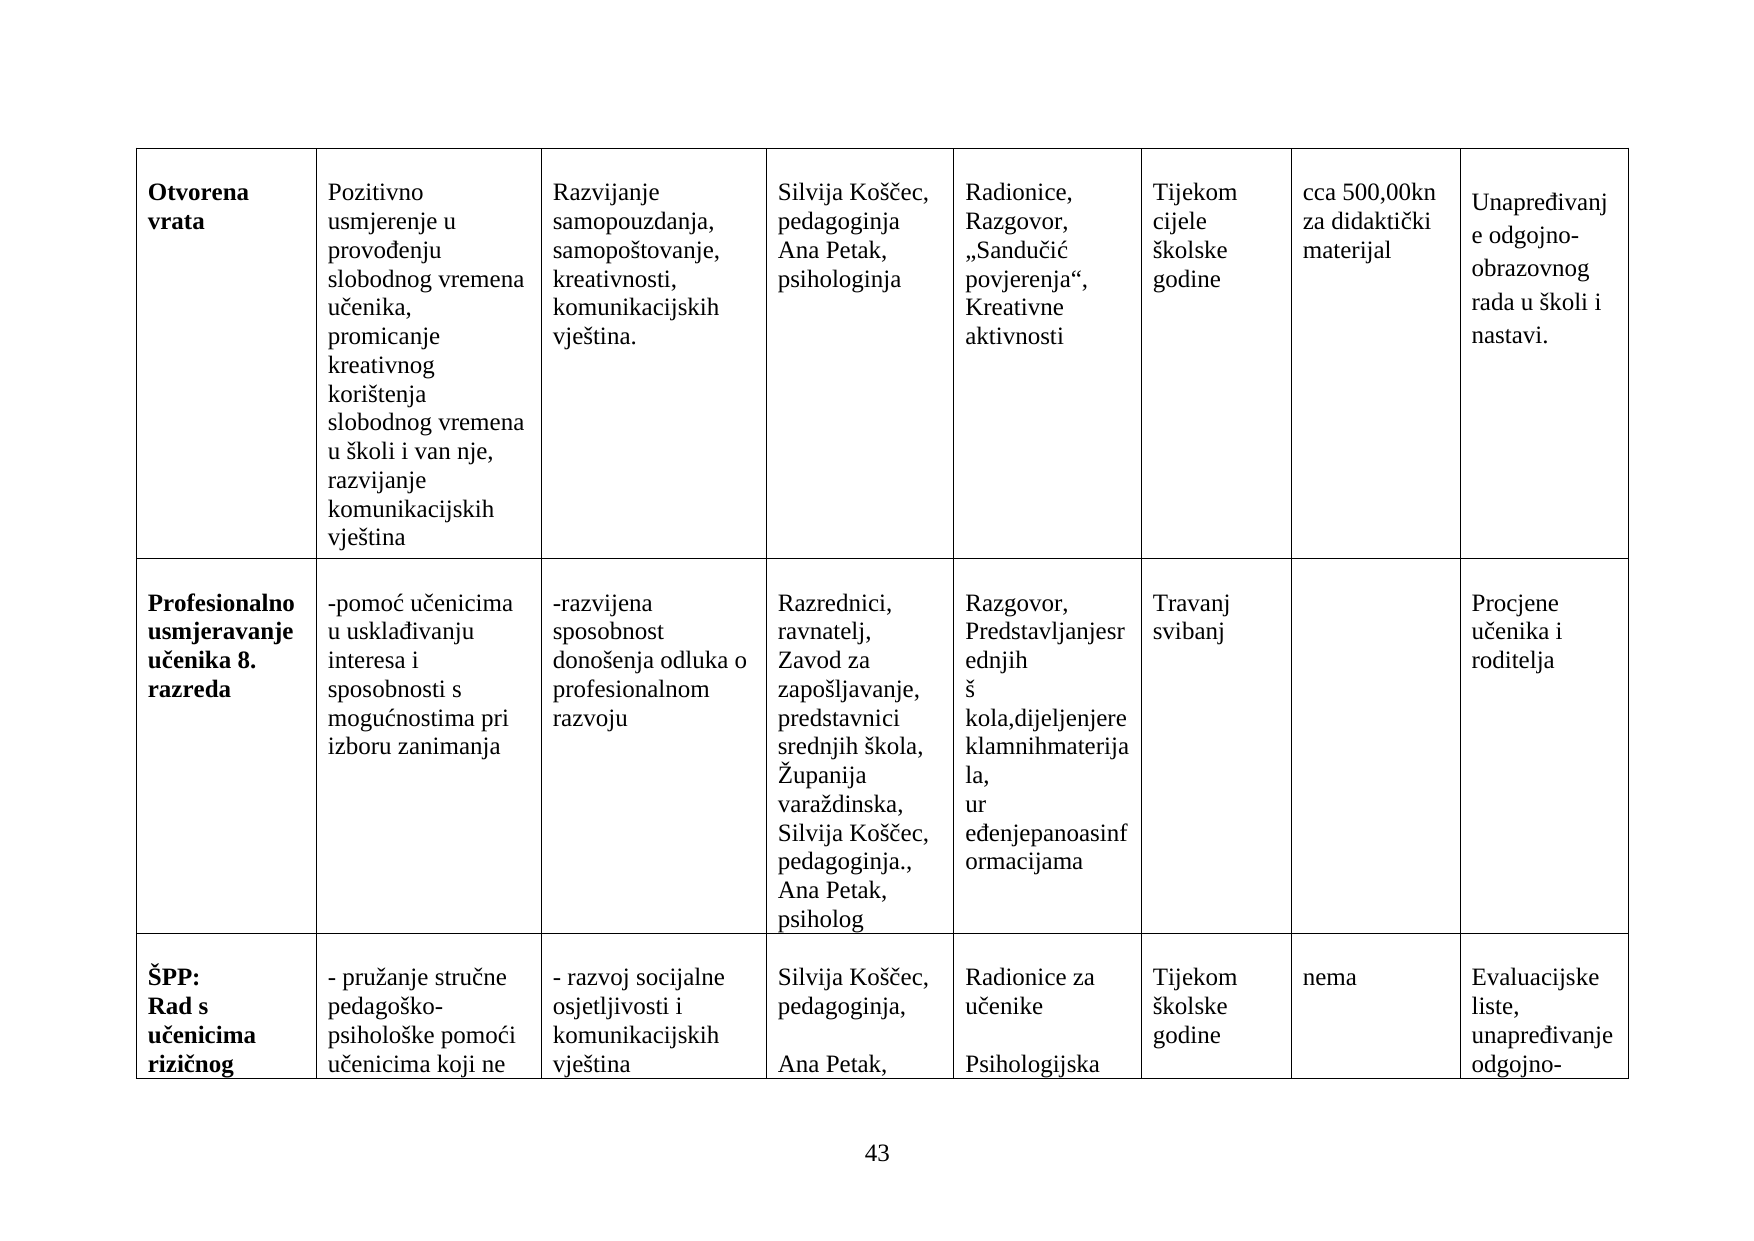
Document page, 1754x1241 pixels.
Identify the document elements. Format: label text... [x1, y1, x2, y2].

table_cell Procjene učenika i roditelja [1461, 559, 1628, 933]
table_cell -razvijena sposobnost donošenja odluka o profesionalnom razvoju [542, 559, 766, 933]
table_cell Razgovor, Predstavljanjesrednjih škola,dijeljenjereklamnihmaterijala, uređenjepanoasinformacijama [954, 559, 1141, 933]
table_cell Radionice, Razgovor, „Sandučić povjerenja“, Kreativne aktivnosti [954, 149, 1141, 558]
table_cell Pozitivno usmjerenje u provođenju slobodnog vremena učenika, promicanje kreativnog korištenja slobodnog vremena u školi i van nje, razvijanje komunikacijskih vještina [317, 149, 541, 558]
table_cell Travanj svibanj [1142, 559, 1291, 933]
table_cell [1142, 934, 1291, 1077]
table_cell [767, 934, 953, 1077]
table_cell Razrednici, ravnatelj, Zavod za zapošljavanje, predstavnici srednjih škola, Županija varaždinska, Silvija Koščec, pedagoginja., Ana Petak, psiholog [767, 559, 953, 933]
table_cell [1461, 934, 1628, 1077]
table_cell -pomoć učenicima u usklađivanju interesa i sposobnosti s mogućnostima pri izboru zanimanja [317, 559, 541, 933]
table_cell cca 500,00kn za didaktički materijal [1292, 149, 1460, 558]
table_cell Razvijanje samopouzdanja, samopoštovanje, kreativnosti, komunikacijskih vještina. [542, 149, 766, 558]
table_cell [1292, 559, 1460, 933]
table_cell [137, 934, 316, 1077]
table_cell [542, 934, 766, 1077]
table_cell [317, 934, 541, 1077]
table_cell Unapređivanje odgojno-obrazovnog rada u školi i nastavi. [1461, 149, 1628, 558]
table_cell nema [1292, 934, 1460, 1077]
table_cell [954, 934, 1141, 1077]
table_cell Silvija Koščec, pedagoginja Ana Petak, psihologinja [767, 149, 953, 558]
table_cell Otvorena vrata [137, 149, 316, 558]
table_cell Profesionalnousmjeravanjeučenika 8. razreda [137, 559, 316, 933]
table_cell Tijekom cijele školske godine [1142, 149, 1291, 558]
